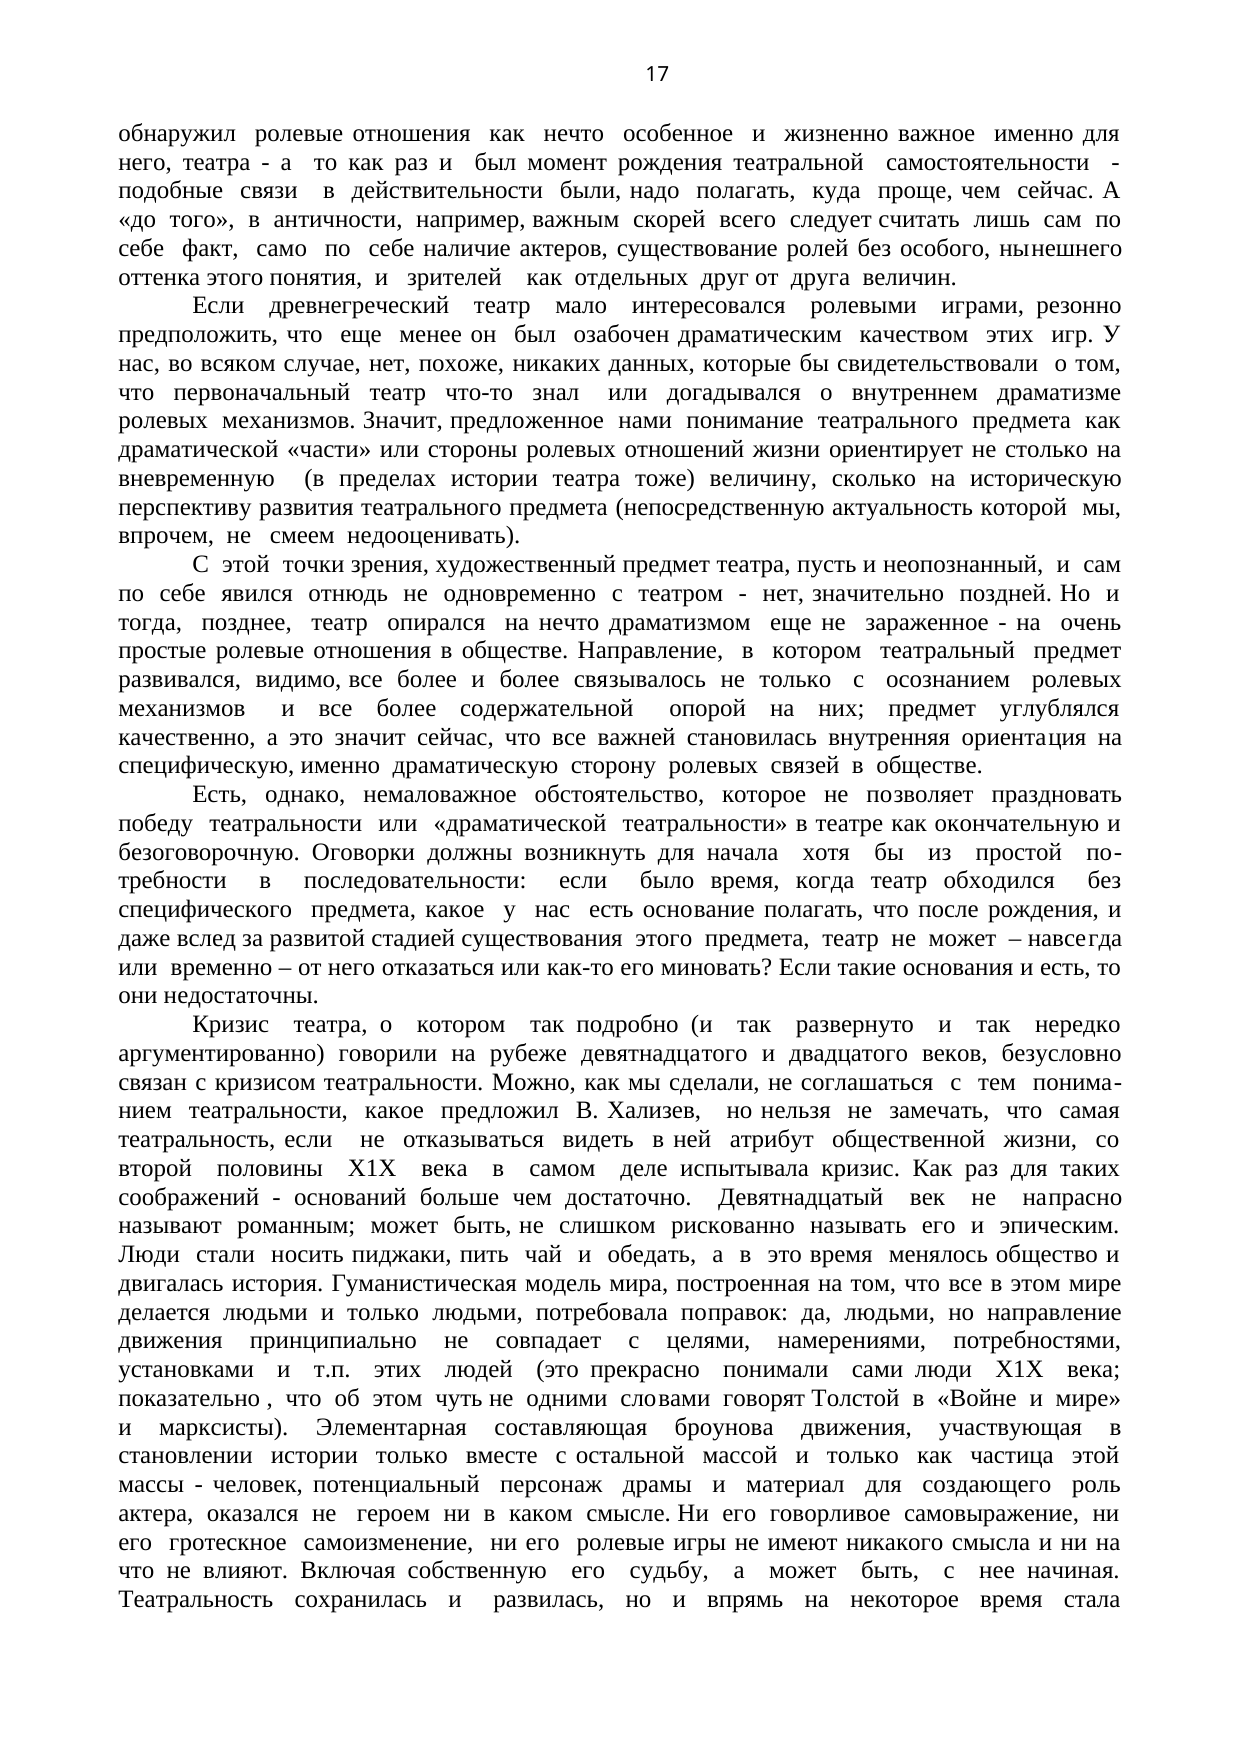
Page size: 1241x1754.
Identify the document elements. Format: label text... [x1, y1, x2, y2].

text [118, 1009, 1122, 1613]
text С этой точки зрения, художественный предмет театра, пусть и неопознанный, и сам по себе явился отнюдь не одновременно с театром - нет, значительно поздней. Но и тогда, позднее, театр опирался на нечто драматизмом еще не зараженное - на очень простые ролевые отношения в обществе. Направление, в котором театральный предмет развивался, видимо, все более и более связывалось не только с осознанием ролевых механизмов и все более содержательной опорой на них; предмет углублялся качественно, а это значит сейчас, что все важней становилась внутренняя ориентация на специфическую, именно драматическую сторону ролевых связей в обществе. [118, 549, 1122, 779]
text Есть, однако, немаловажное обстоятельство, которое не позволяет праздновать победу театральности или «драматической театральности» в театре как окончательную и безоговорочную. Оговорки должны возникнуть для начала хотя бы из простой потребности в последовательности: если было время, когда театр обходился без специфического предмета, какое у нас есть основание полагать, что после рождения, и даже вслед за развитой стадией существования этого предмета, театр не может – навсегда или временно – от него отказаться или как-то его миновать? Если такие основания и есть, то они недостаточны. [118, 779, 1122, 1009]
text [118, 118, 1122, 291]
text Если древнегреческий театр мало интересовался ролевыми играми, резонно предположить, что еще менее он был озабочен драматическим качеством этих игр. У нас, во всяком случае, нет, похоже, никаких данных, которые бы свидетельствовали о том, что первоначальный театр что-то знал или догадывался о внутреннем драматизме ролевых механизмов. Значит, предложенное нами понимание театрального предмета как драматической «части» или стороны ролевых отношений жизни ориентирует не столько на вневременную (в пределах истории театра тоже) величину, сколько на историческую перспективу развития театрального предмета (непосредственную актуальность которой мы, впрочем, не смеем недооценивать). [118, 291, 1122, 549]
